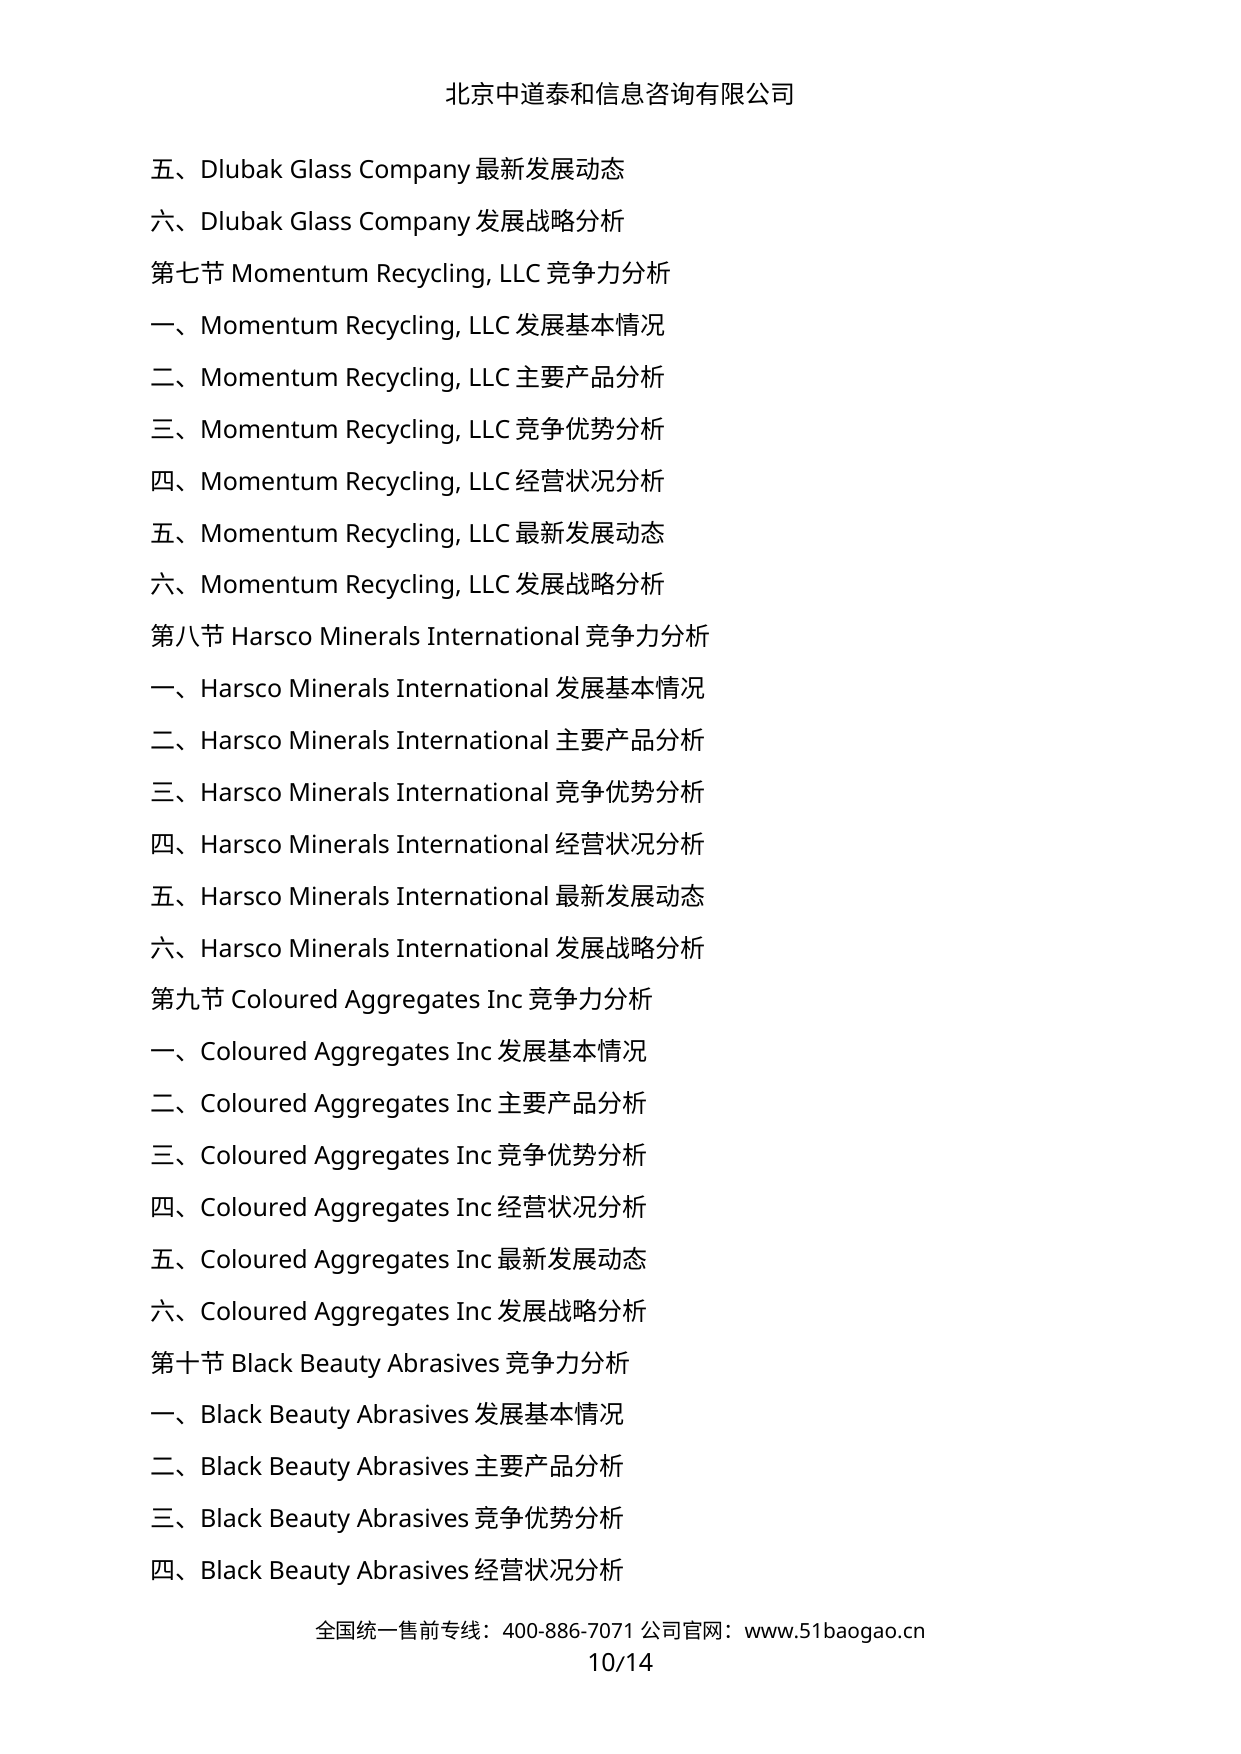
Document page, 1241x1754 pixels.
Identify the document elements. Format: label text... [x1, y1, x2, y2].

text 六、Coloured Aggregates Inc发展战略分析 [150, 1291, 1090, 1327]
text 五、Harsco Minerals International最新发展动态 [150, 876, 1090, 912]
text 三、Harsco Minerals International竞争优势分析 [150, 772, 1090, 809]
text 四、Momentum Recycling, LLC经营状况分析 [150, 461, 1090, 497]
text 五、Dlubak Glass Company最新发展动态 [150, 150, 1090, 186]
text 二、Momentum Recycling, LLC主要产品分析 [150, 357, 1090, 394]
text 一、Momentum Recycling, LLC发展基本情况 [150, 306, 1090, 342]
text 三、Momentum Recycling, LLC竞争优势分析 [150, 409, 1090, 446]
text 五、Momentum Recycling, LLC最新发展动态 [150, 513, 1090, 549]
text 一、Harsco Minerals International发展基本情况 [150, 669, 1090, 705]
text 二、Harsco Minerals International主要产品分析 [150, 721, 1090, 757]
text 五、Coloured Aggregates Inc最新发展动态 [150, 1239, 1090, 1276]
text 一、Coloured Aggregates Inc发展基本情况 [150, 1032, 1090, 1068]
text 第七节 Momentum Recycling, LLC竞争力分析 [150, 254, 1090, 290]
text 三、Black Beauty Abrasives竞争优势分析 [150, 1499, 1090, 1535]
text 一、Black Beauty Abrasives发展基本情况 [150, 1395, 1090, 1431]
text 六、Harsco Minerals International发展战略分析 [150, 928, 1090, 964]
text 四、Harsco Minerals International经营状况分析 [150, 824, 1090, 861]
text 二、Black Beauty Abrasives主要产品分析 [150, 1447, 1090, 1483]
text 第九节 Coloured Aggregates Inc竞争力分析 [150, 980, 1090, 1016]
text 第十节 Black Beauty Abrasives竞争力分析 [150, 1343, 1090, 1379]
text 四、Black Beauty Abrasives经营状况分析 [150, 1551, 1090, 1587]
text 三、Coloured Aggregates Inc竞争优势分析 [150, 1136, 1090, 1172]
text 第八节 Harsco Minerals International竞争力分析 [150, 617, 1090, 653]
text 六、Dlubak Glass Company发展战略分析 [150, 202, 1090, 238]
text 二、Coloured Aggregates Inc主要产品分析 [150, 1084, 1090, 1120]
text 四、Coloured Aggregates Inc经营状况分析 [150, 1187, 1090, 1224]
text 六、Momentum Recycling, LLC发展战略分析 [150, 565, 1090, 601]
